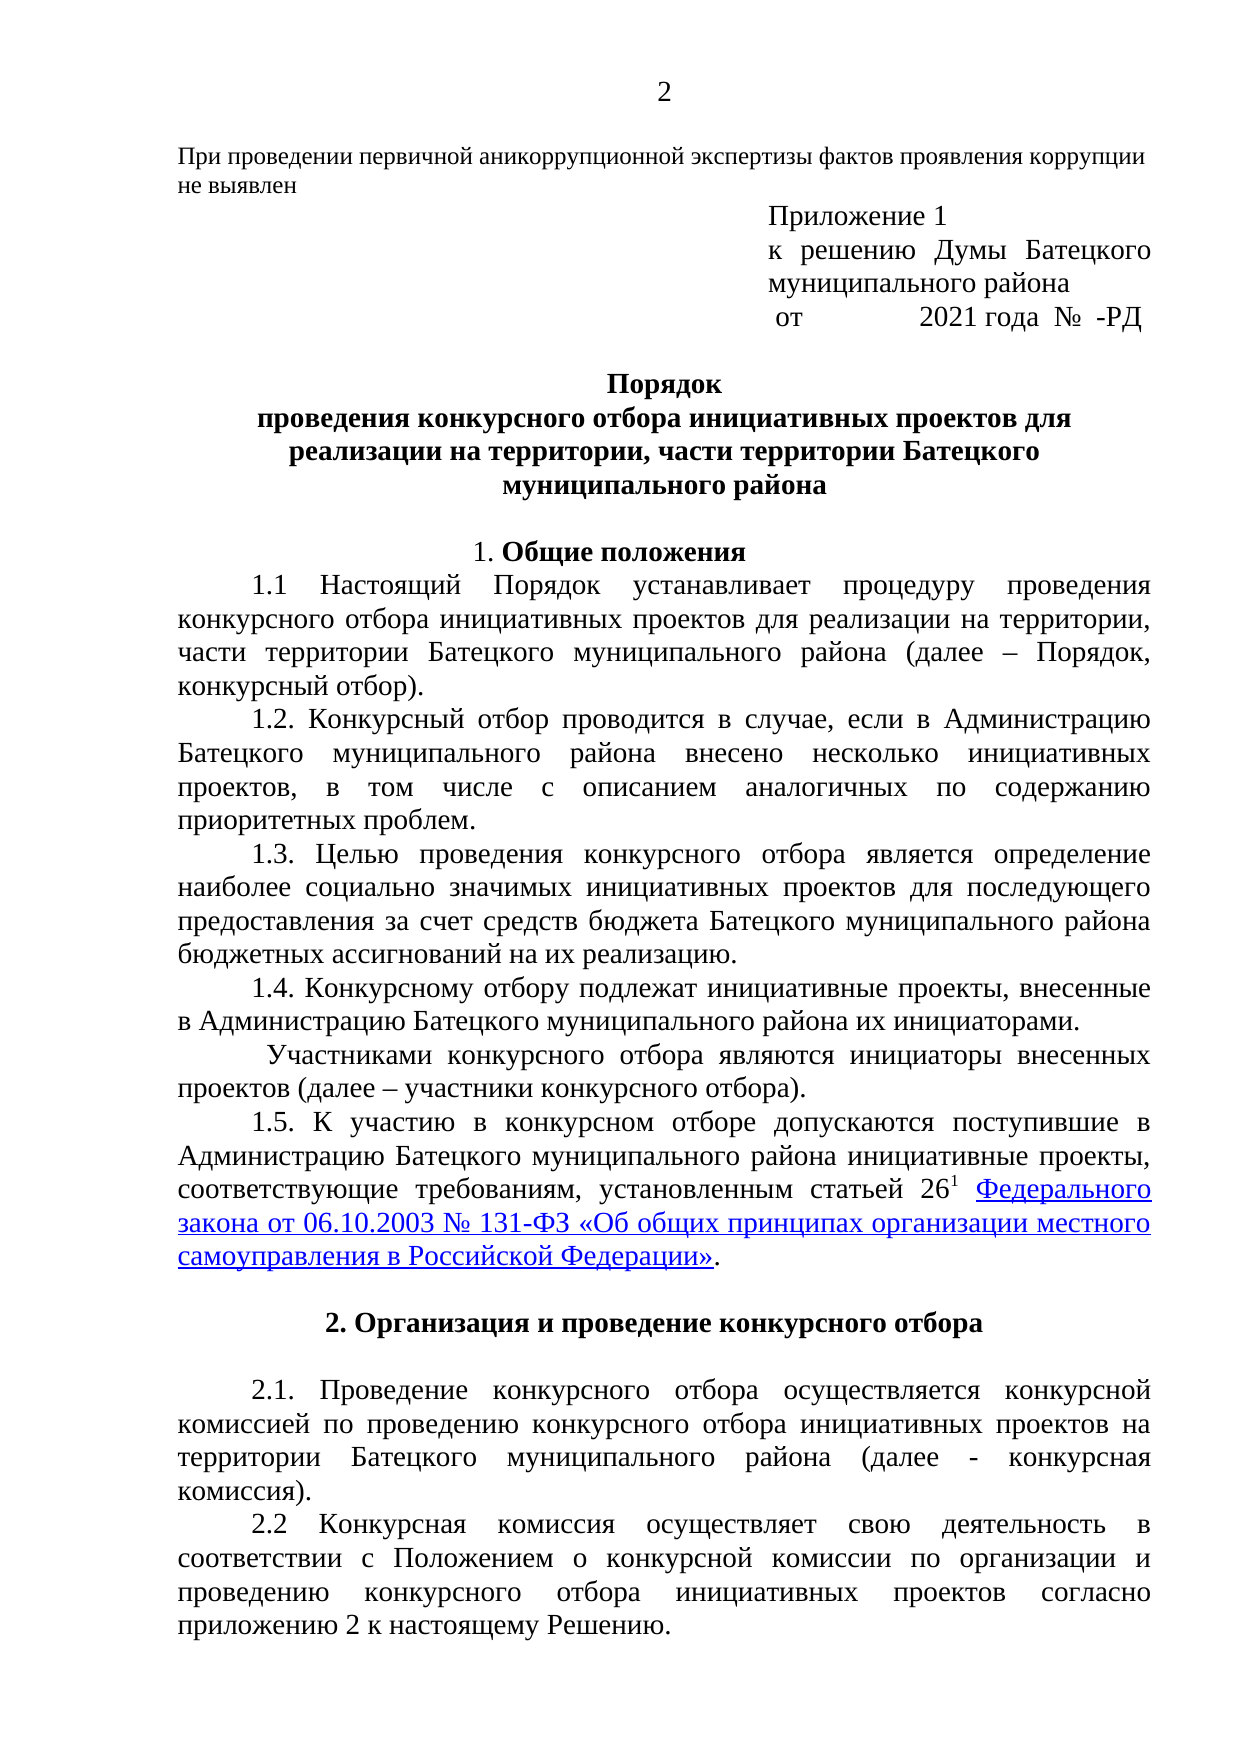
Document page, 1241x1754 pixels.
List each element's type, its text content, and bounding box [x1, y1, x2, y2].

text Порядок [177, 366, 1152, 400]
text 1.1 Настоящий Порядок устанавливает процедуру проведения конкурсного отбора инициативных проектов для реализации на территории, части территории Батецкого муниципального района (далее – Порядок, конкурсный отбор). [177, 567, 1152, 702]
text 1.3. Целью проведения конкурсного отбора является определение наиболее социально значимых инициативных проектов для последующего предоставления за счет средств бюджета Батецкого муниципального района бюджетных ассигнований на их реализацию. [177, 836, 1152, 970]
text 2.2 Конкурсная комиссия осуществляет свою деятельность в соответствии с Положением о конкурсной комиссии по организации и проведению конкурсного отбора инициативных проектов согласно приложению 2 к настоящему Решению. [177, 1507, 1152, 1641]
text При проведении первичной аникоррупционной экспертизы фактов проявления коррупции не выявлен [177, 141, 1152, 198]
text 1. Общие положения [398, 534, 1152, 567]
text Участниками конкурсного отбора являются инициаторы внесенных проектов (далее – участники конкурсного отбора). [177, 1037, 1152, 1104]
text 2. Организация и проведение конкурсного отбора [251, 1305, 1152, 1339]
text 1.2. Конкурсный отбор проводится в случае, если в Администрацию Батецкого муниципального района внесено несколько инициативных проектов, в том числе с описанием аналогичных по содержанию приоритетных проблем. [177, 702, 1152, 836]
text проведения конкурсного отбора инициативных проектов для реализации на территории, части территории Батецкого муниципального района [177, 400, 1152, 500]
text 1.4. Конкурсному отбору подлежат инициативные проекты, внесенные в Администрацию Батецкого муниципального района их инициаторами. [177, 970, 1152, 1037]
text к решению Думы Батецкого муниципального района [768, 232, 1152, 299]
text 2.1. Проведение конкурсного отбора осуществляется конкурсной комиссией по проведению конкурсного отбора инициативных проектов на территории Батецкого муниципального района (далее - конкурсная комиссия). [177, 1372, 1152, 1507]
text от 2021 года № -РД [768, 299, 1152, 333]
text Приложение 1 [768, 198, 1152, 232]
text 1.5. К участию в конкурсном отборе допускаются поступившие в Администрацию Батецкого муниципального района инициативные проекты, соответствующие требованиям, установленным статьей 261 Федерального закона от 06.10.2003 № 131-ФЗ «Об общих принципах организации местного самоуправления в Российской Федерации». [177, 1104, 1152, 1272]
